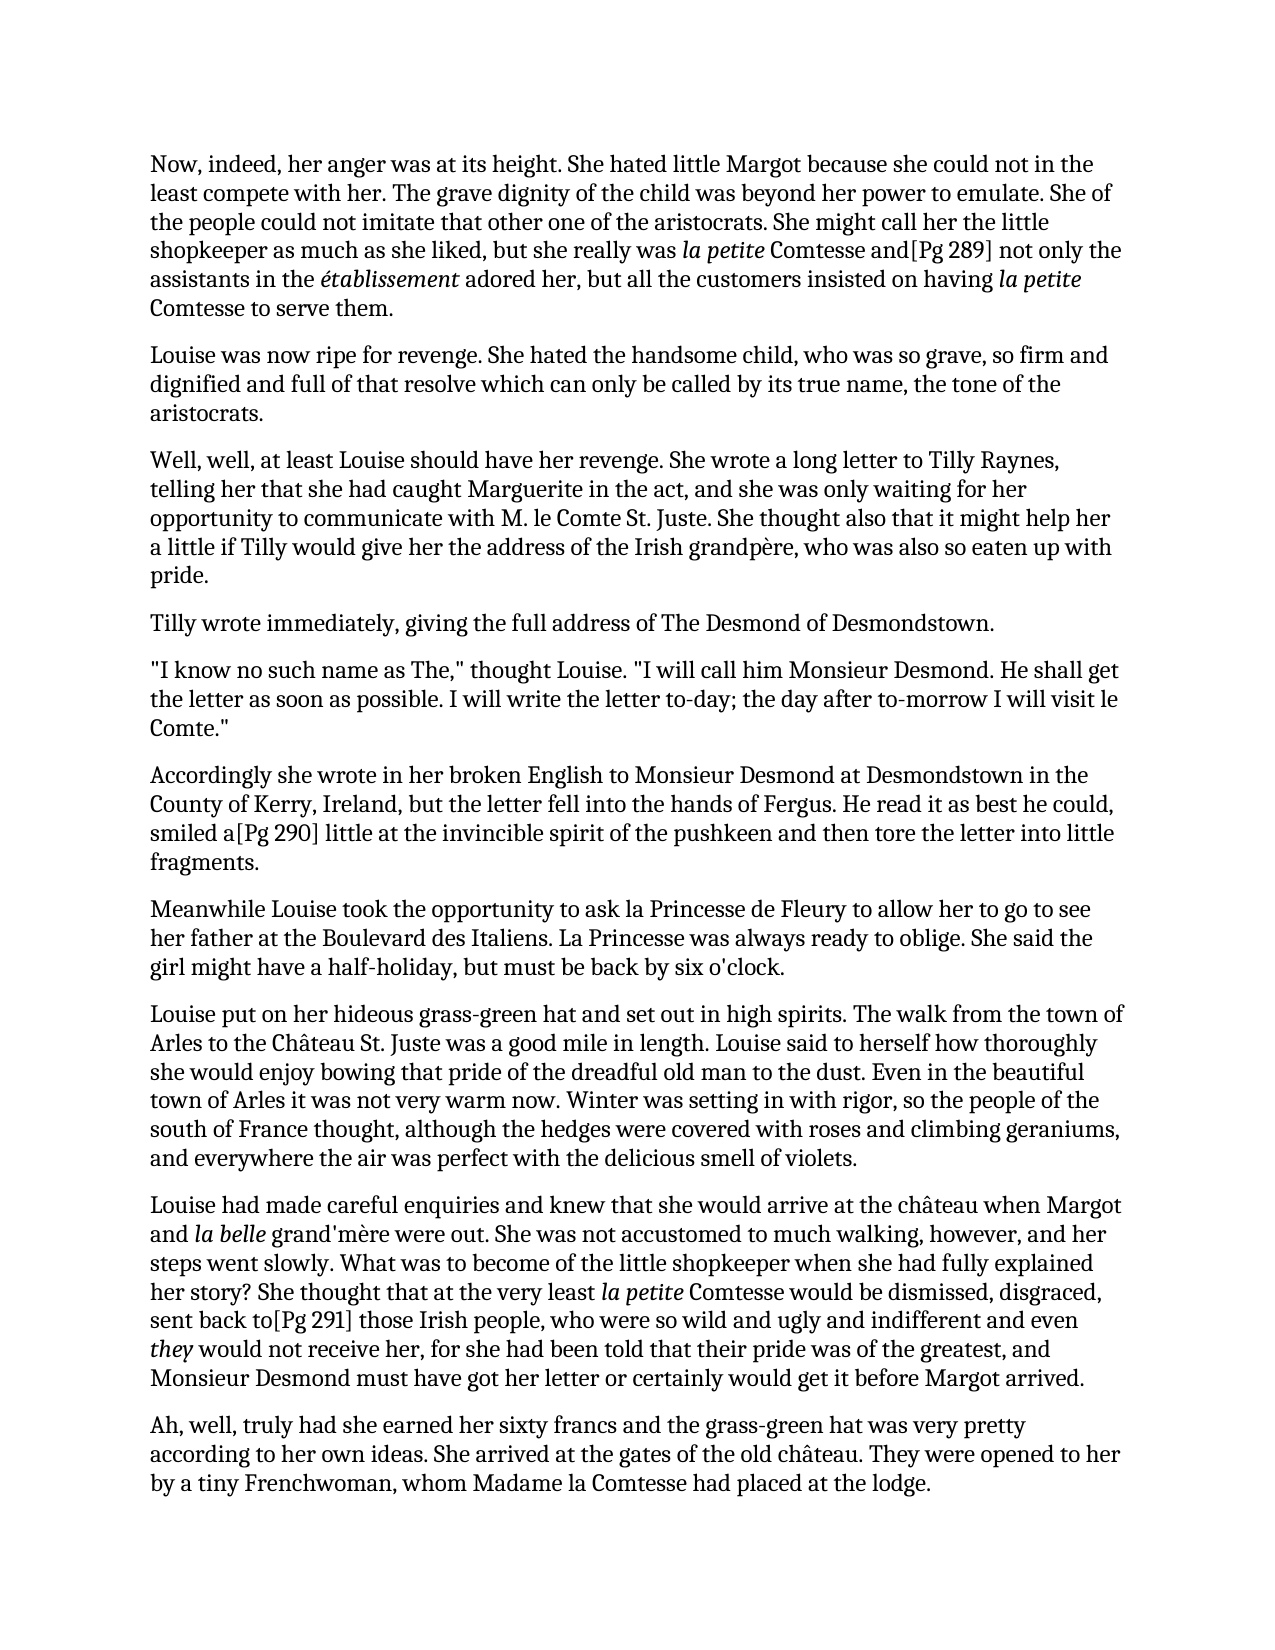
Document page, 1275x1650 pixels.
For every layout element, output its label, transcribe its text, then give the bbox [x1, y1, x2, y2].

text "I know no such name as The," thought Louise. "I will call him Monsieur Desmond. He shall get the letter as soon as possible. I will write the letter to-day; the day after to-morrow I will visit le Comte." [150, 656, 1125, 742]
text Now, indeed, her anger was at its height. She hated little Margot because she could not in the least compete with her. The grave dignity of the child was beyond her power to emulate. She of the people could not imitate that other one of the aristocrats. She might call her the little shopkeeper as much as she liked, but she really was la petite Comtesse and[Pg 289] not only the assistants in the établissement adored her, but all the customers insisted on having la petite Comtesse to serve them. [150, 150, 1125, 322]
text Louise had made careful enquiries and knew that she would arrive at the château when Margot and la belle grand'mère were out. She was not accustomed to much walking, however, and her steps went slowly. What was to become of the little shopkeeper when she had fully explained her story? She thought that at the very least la petite Comtesse would be dismissed, disgraced, sent back to[Pg 291] those Irish people, who were so wild and ugly and indifferent and even they would not receive her, for she had been told that their pride was of the greatest, and Monsieur Desmond must have got her letter or certainly would get it before Margot arrived. [150, 1191, 1125, 1392]
text Tilly wrote immediately, giving the full address of The Desmond of Desmondstown. [150, 609, 1125, 637]
text Louise was now ripe for revenge. She hated the handsome child, who was so grave, so firm and dignified and full of that resolve which can only be called by its true name, the tone of the aristocrats. [150, 341, 1125, 427]
text Ah, well, truly had she earned her sixty francs and the grass-green hat was very pretty according to her own ideas. She arrived at the gates of the old château. They were opened to her by a tiny Frenchwoman, whom Madame la Comtesse had placed at the lodge. [150, 1411, 1125, 1497]
text Meanwhile Louise took the opportunity to ask la Princesse de Fleury to allow her to go to see her father at the Boulevard des Italiens. La Princesse was always ready to oblige. She said the girl might have a half-holiday, but must be back by six o'clock. [150, 895, 1125, 981]
text Well, well, at least Louise should have her revenge. She wrote a long letter to Tilly Raynes, telling her that she had caught Marguerite in the act, and she was only waiting for her opportunity to communicate with M. le Comte St. Juste. She thought also that it might help her a little if Tilly would give her the address of the Irish grandpère, who was also so eaten up with pride. [150, 446, 1125, 590]
text Accordingly she wrote in her broken English to Monsieur Desmond at Desmondstown in the County of Kerry, Ireland, but the letter fell into the hands of Fergus. He read it as best he could, smiled a[Pg 290] little at the invincible spirit of the pushkeen and then tore the letter into little fragments. [150, 761, 1125, 876]
text Louise put on her hideous grass-green hat and set out in high spirits. The walk from the town of Arles to the Château St. Juste was a good mile in length. Louise said to herself how thoroughly she would enjoy bowing that pride of the dreadful old man to the dust. Even in the beautiful town of Arles it was not very warm now. Winter was setting in with rigor, so the people of the south of France thought, although the hedges were covered with roses and climbing geraniums, and everywhere the air was perfect with the delicious smell of violets. [150, 1000, 1125, 1172]
